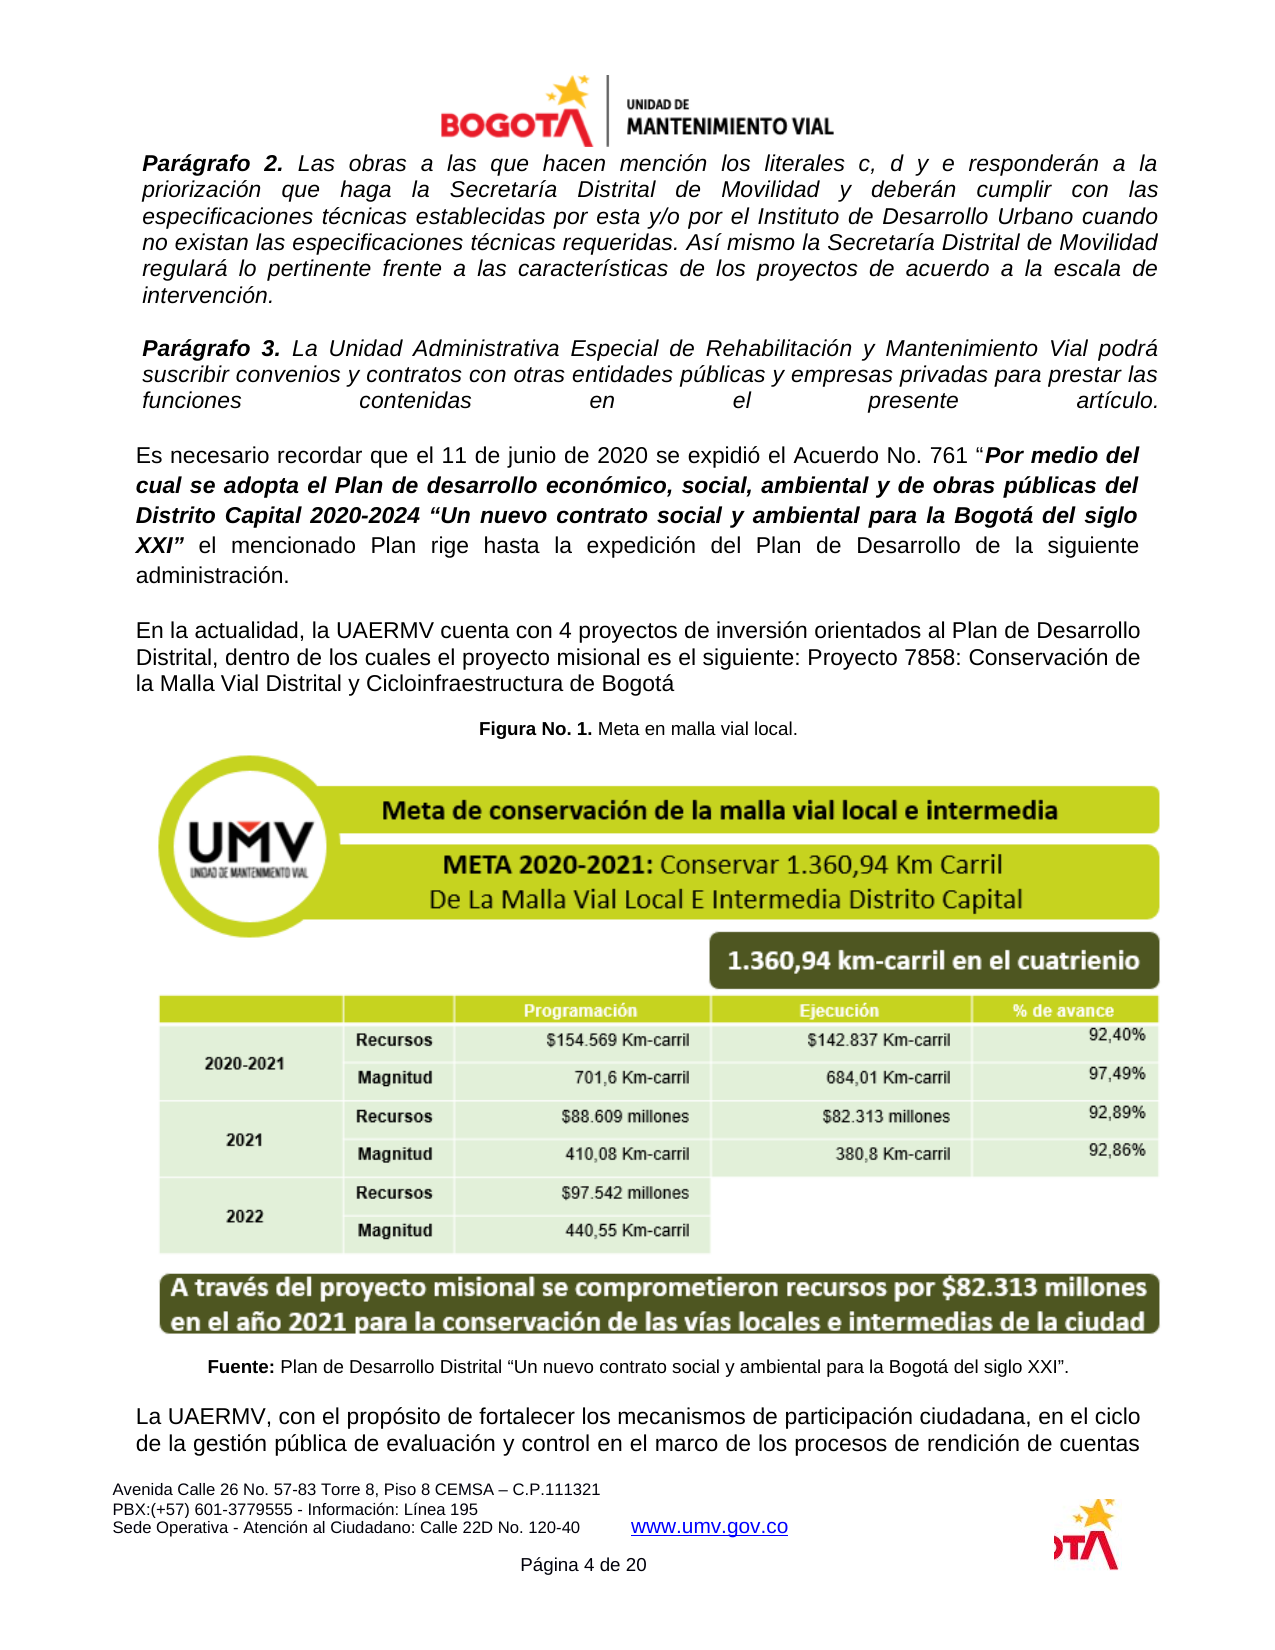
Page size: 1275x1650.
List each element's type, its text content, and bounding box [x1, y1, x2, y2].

picture [441, 75, 834, 147]
picture [135, 739, 1186, 1356]
text Figura No. 1. Meta en malla vial local. [136, 718, 1141, 739]
text Parágrafo 3. La Unidad Administrativa Especial de Rehabilitación y Mantenimiento Vial podrá suscribir convenios y contratos con otras entidades públicas y empresas privadas para prestar las funciones contenidas en el presente artículo. [142, 334, 1162, 442]
text Parágrafo 2. Las obras a las que hacen mención los literales c, d y e responderán a la priorización que haga la Secretaría Distrital de Movilidad y deberán cumplir con las especificaciones técnicas establecidas por esta y/o por el Instituto de Desarrollo Urbano cuando no existan las especificaciones técnicas requeridas. Así mismo la Secretaría Distrital de Movilidad regulará lo pertinente frente a las características de los proyectos de acuerdo a la escala de intervención. [142, 150, 1162, 308]
text Es necesario recordar que el 11 de junio de 2020 se expidió el Acuerdo No. 761 “Por medio del cual se adopta el Plan de desarrollo económico, social, ambiental y de obras públicas del Distrito Capital 2020-2024 “Un nuevo contrato social y ambiental para la Bogotá del siglo XXI” el mencionado Plan rige hasta la expedición del Plan de Desarrollo de la siguiente administración. [136, 442, 1141, 589]
text En la actualidad, la UAERMV cuenta con 4 proyectos de inversión orientados al Plan de Desarrollo Distrital, dentro de los cuales el proyecto misional es el siguiente: Proyecto 7858: Conservación de la Malla Vial Distrital y Cicloinfraestructura de Bogotá [136, 617, 1141, 696]
text Fuente: Plan de Desarrollo Distrital “Un nuevo contrato social y ambiental para la Bogotá del siglo XXI”. [136, 1356, 1141, 1377]
picture [968, 1499, 1122, 1575]
